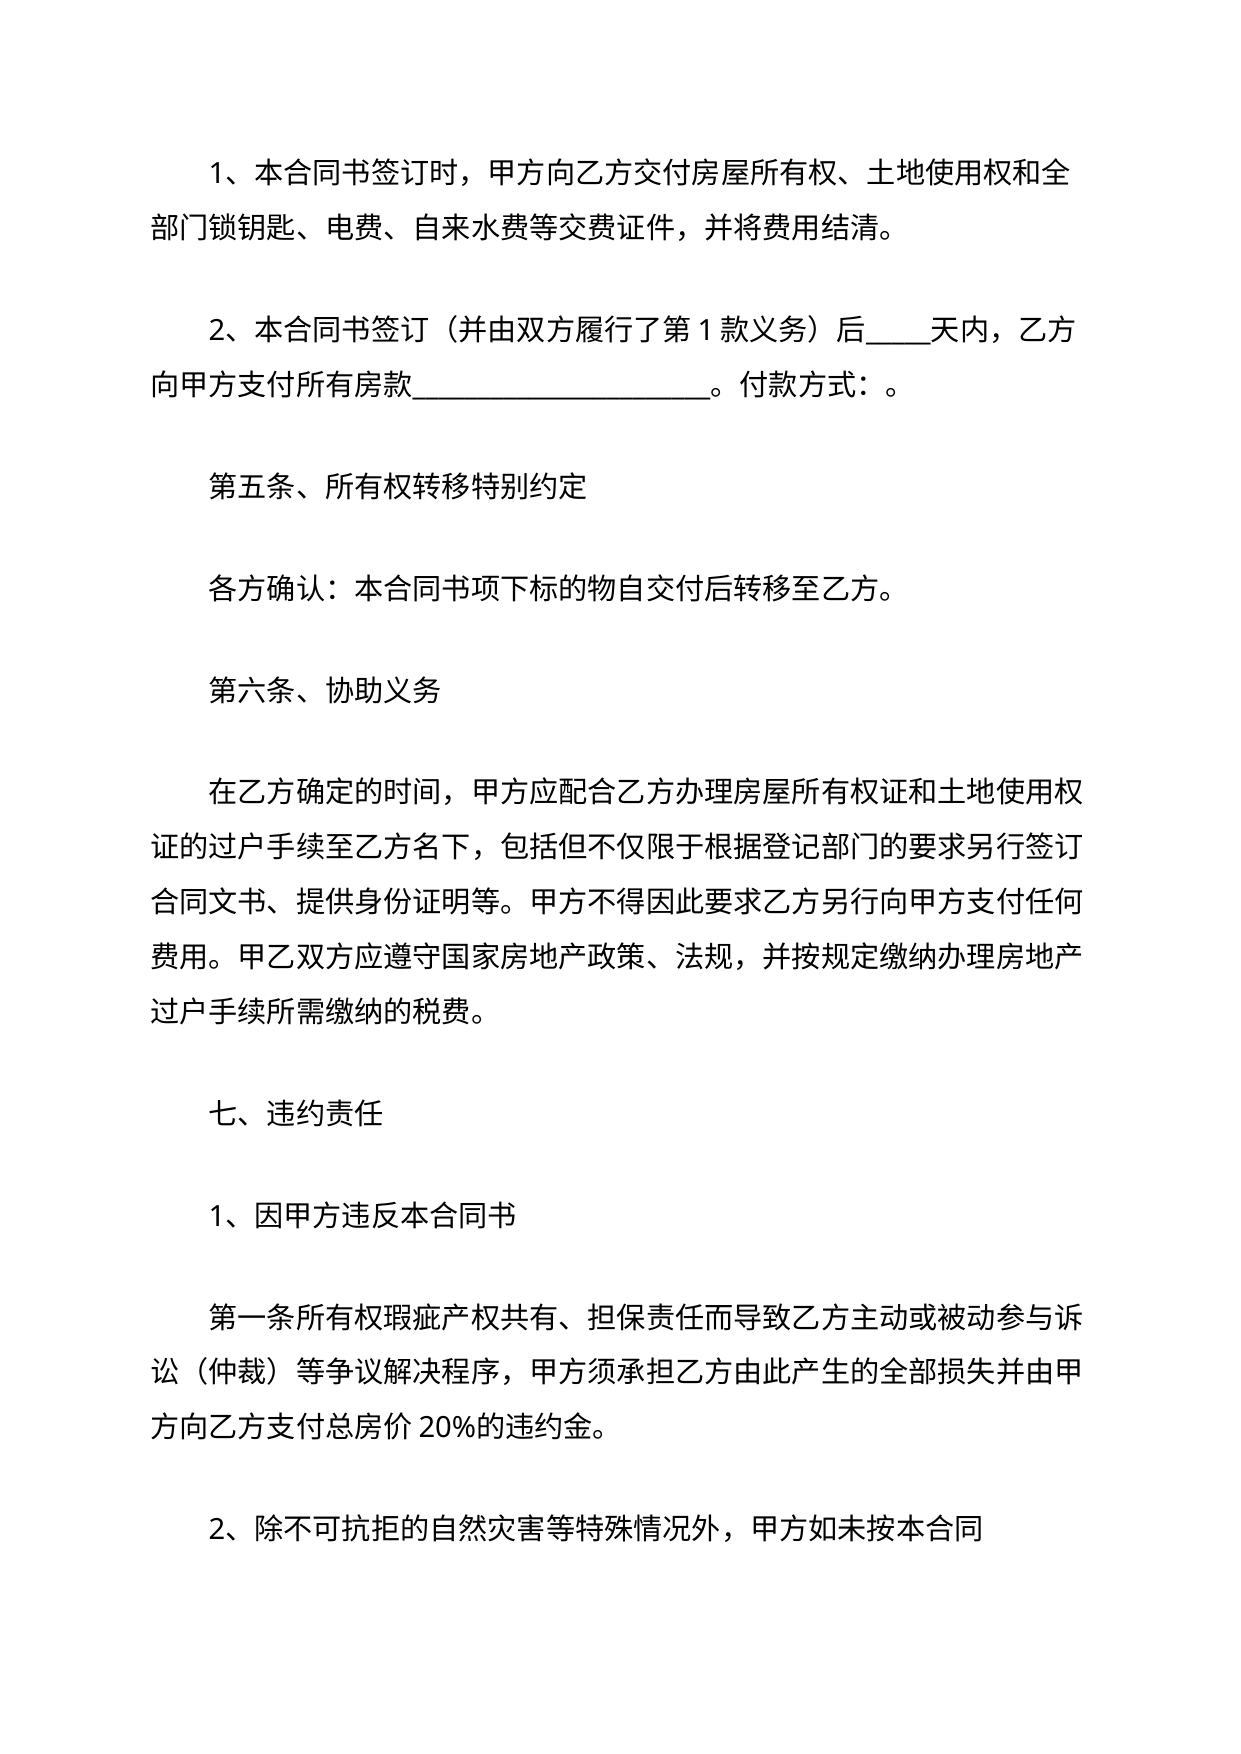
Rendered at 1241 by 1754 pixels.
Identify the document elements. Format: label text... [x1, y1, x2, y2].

text 第一条所有权瑕疵产权共有、担保责任而导致乙方主动或被动参与诉讼（仲裁）等争议解决程序，甲方须承担乙方由此产生的全部损失并由甲方向乙方支付总房价20%的违约金。 [150, 1294, 1090, 1446]
text 1、因甲方违反本合同书 [150, 1192, 1090, 1234]
text 1、本合同书签订时，甲方向乙方交付房屋所有权、土地使用权和全部门锁钥匙、电费、自来水费等交费证件，并将费用结清。 [150, 150, 1090, 247]
text 2、除不可抗拒的自然灾害等特殊情况外，甲方如未按本合同 [150, 1506, 1090, 1548]
text 在乙方确定的时间，甲方应配合乙方办理房屋所有权证和土地使用权证的过户手续至乙方名下，包括但不仅限于根据登记部门的要求另行签订合同文书、提供身份证明等。甲方不得因此要求乙方另行向甲方支付任何费用。甲乙双方应遵守国家房地产政策、法规，并按规定缴纳办理房地产过户手续所需缴纳的税费。 [150, 769, 1090, 1031]
text 第六条、协助义务 [150, 667, 1090, 709]
text 七、违约责任 [150, 1090, 1090, 1133]
text 2、本合同书签订（并由双方履行了第1款义务）后_____天内，乙方向甲方支付所有房款_______________________。付款方式：。 [150, 307, 1090, 404]
text 第五条、所有权转移特别约定 [150, 464, 1090, 506]
text 各方确认：本合同书项下标的物自交付后转移至乙方。 [150, 566, 1090, 608]
